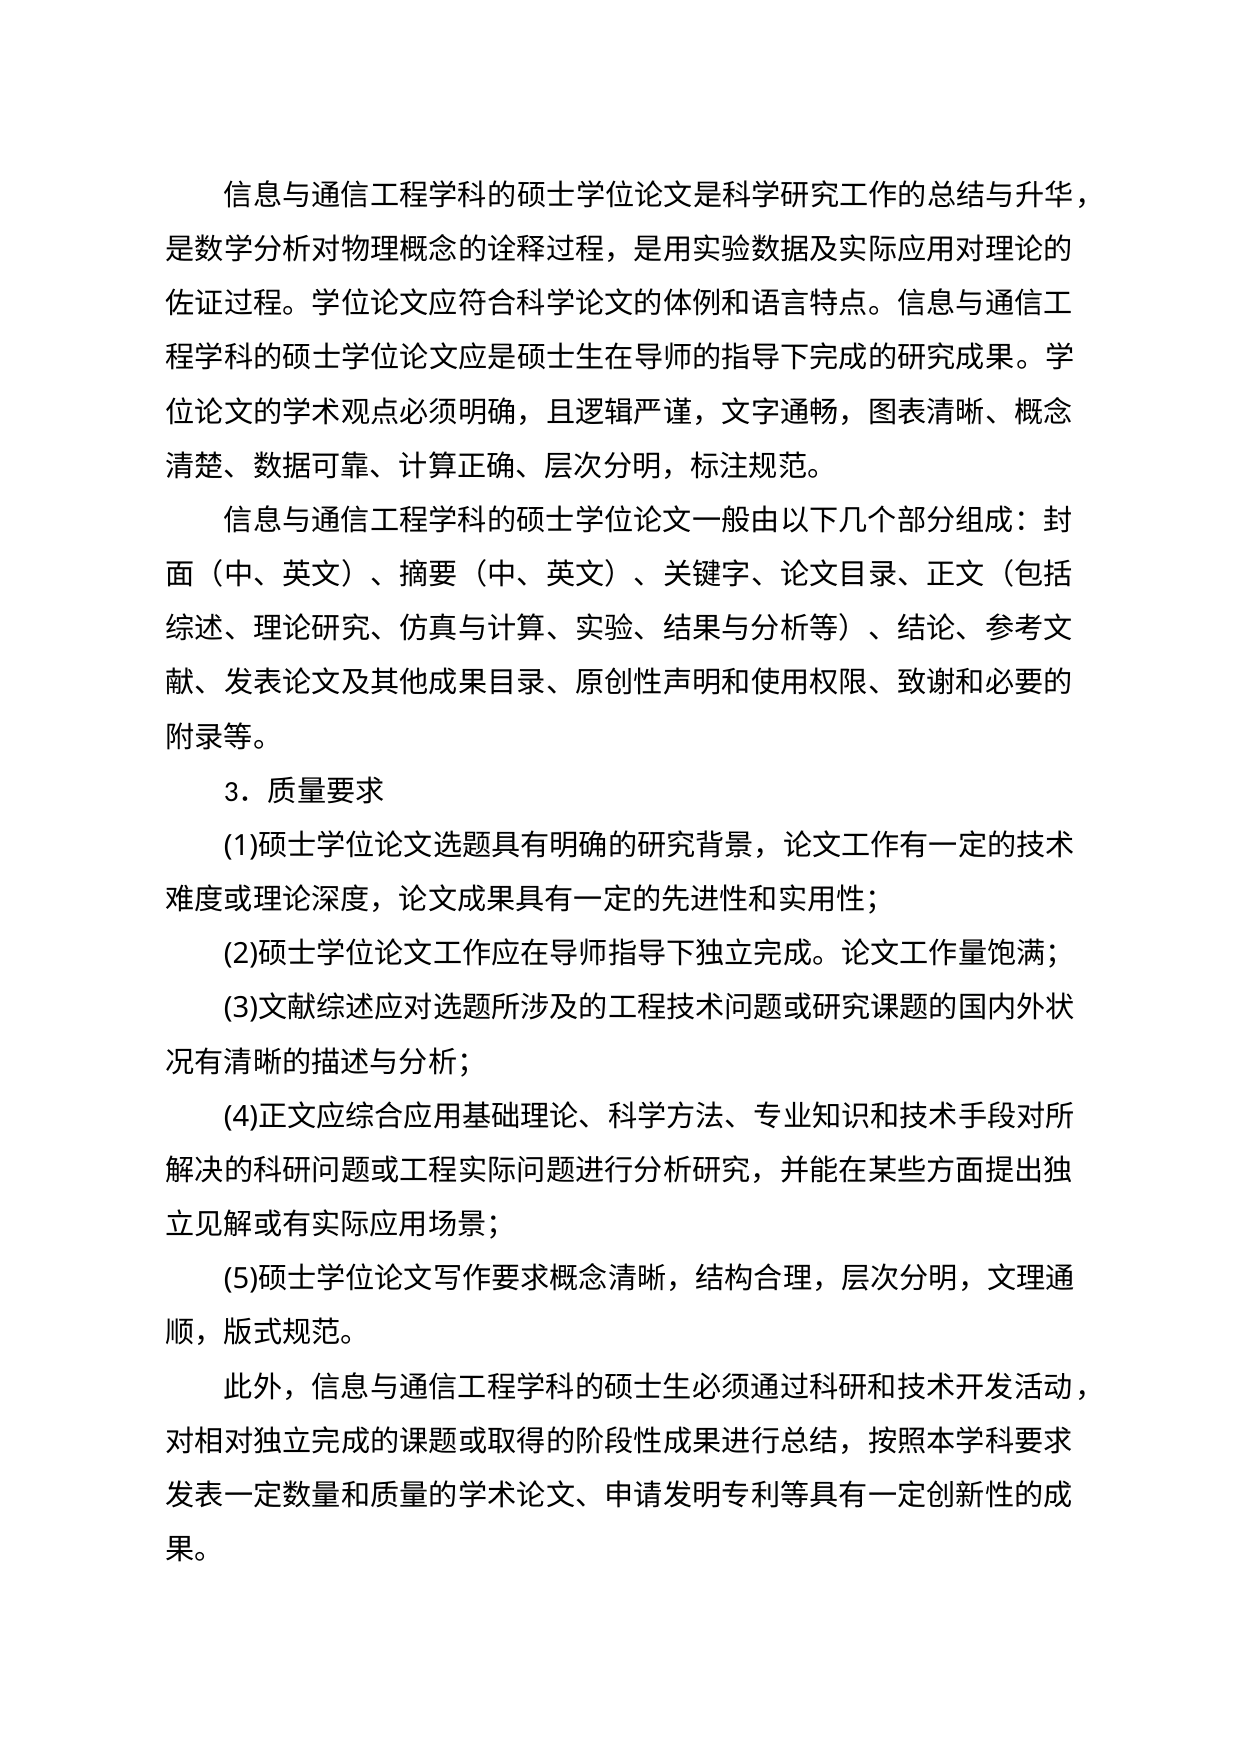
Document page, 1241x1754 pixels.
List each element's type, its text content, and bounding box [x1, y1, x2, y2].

text 3．质量要求 [165, 758, 1075, 812]
text (3)文献综述应对选题所涉及的工程技术问题或研究课题的国内外状况有清晰的描述与分析； [165, 974, 1075, 1083]
text (5)硕士学位论文写作要求概念清晰，结构合理，层次分明，文理通顺，版式规范。 [165, 1245, 1075, 1354]
text 信息与通信工程学科的硕士学位论文是科学研究工作的总结与升华，是数学分析对物理概念的诠释过程，是用实验数据及实际应用对理论的佐证过程。学位论文应符合科学论文的体例和语言特点。信息与通信工程学科的硕士学位论文应是硕士生在导师的指导下完成的研究成果。学位论文的学术观点必须明确，且逻辑严谨，文字通畅，图表清晰、概念清楚、数据可靠、计算正确、层次分明，标注规范。 [165, 162, 1075, 487]
text 信息与通信工程学科的硕士学位论文一般由以下几个部分组成：封面（中、英文）、摘要（中、英文）、关键字、论文目录、正文（包括综述、理论研究、仿真与计算、实验、结果与分析等）、结论、参考文献、发表论文及其他成果目录、原创性声明和使用权限、致谢和必要的附录等。 [165, 487, 1075, 758]
text 此外，信息与通信工程学科的硕士生必须通过科研和技术开发活动，对相对独立完成的课题或取得的阶段性成果进行总结，按照本学科要求发表一定数量和质量的学术论文、申请发明专利等具有一定创新性的成果。 [165, 1354, 1075, 1570]
text (4)正文应综合应用基础理论、科学方法、专业知识和技术手段对所解决的科研问题或工程实际问题进行分析研究，并能在某些方面提出独立见解或有实际应用场景； [165, 1083, 1075, 1245]
text (1)硕士学位论文选题具有明确的研究背景，论文工作有一定的技术难度或理论深度，论文成果具有一定的先进性和实用性； [165, 812, 1075, 920]
text (2)硕士学位论文工作应在导师指导下独立完成。论文工作量饱满； [165, 920, 1075, 974]
